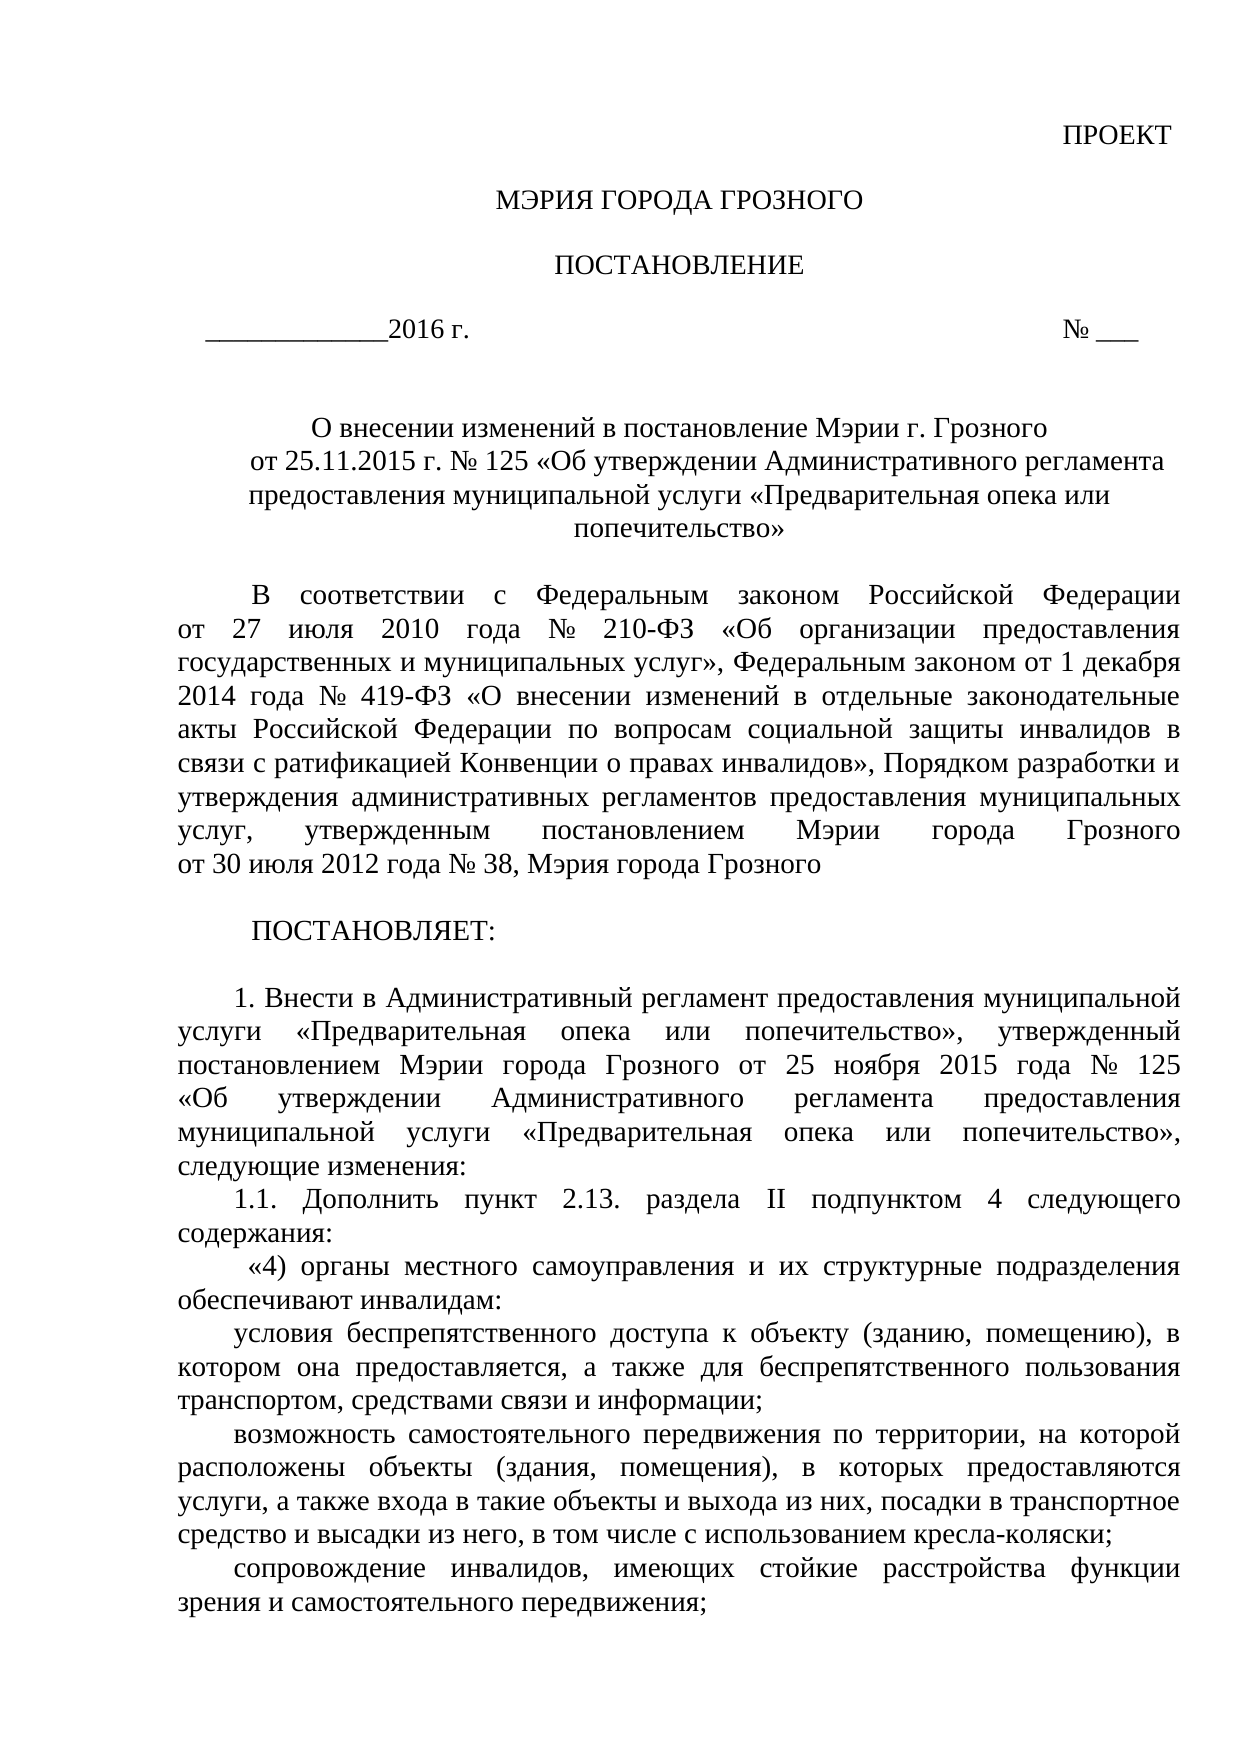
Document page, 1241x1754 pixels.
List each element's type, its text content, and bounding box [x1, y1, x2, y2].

text О внесении изменений в постановление Мэрии г. Грозного [177, 410, 1181, 443]
text «4) органы местного самоуправления и их структурные подразделения обеспечивают инвалидам: [177, 1248, 1181, 1315]
text ПОСТАНОВЛЕНИЕ [177, 248, 1181, 280]
text _____________2016 г. № ___ [177, 312, 1181, 345]
text возможность самостоятельного передвижения по территории, на которой расположены объекты (здания, помещения), в которых предоставляются услуги, а также входа в такие объекты и выхода из них, посадки в транспортное средство и высадки из него, в том числе с использованием кресла-коляски; [177, 1416, 1181, 1550]
text 1. Внести в Административный регламент предоставления муниципальной услуги «Предварительная опека или попечительство», утвержденный постановлением Мэрии города Грозного от 25 ноября 2015 года № 125 «Об утверждении Административного регламента предоставления муниципальной услуги «Предварительная опека или попечительство», следующие изменения: [177, 980, 1181, 1181]
text 1.1. Дополнить пункт 2.13. раздела II подпунктом 4 следующего содержания: [177, 1181, 1181, 1248]
text от 25.11.2015 г. № 125 «Об утверждении Административного регламента предоставления муниципальной услуги «Предварительная опека или попечительство» [177, 443, 1181, 544]
text сопровождение инвалидов, имеющих стойкие расстройства функции зрения и самостоятельного передвижения; [177, 1550, 1181, 1617]
text МЭРИЯ ГОРОДА ГРОЗНОГО [177, 183, 1181, 215]
text ПОСТАНОВЛЯЕТ: [177, 913, 1181, 946]
text ПРОЕКТ [988, 118, 1181, 151]
text условия беспрепятственного доступа к объекту (зданию, помещению), в котором она предоставляется, а также для беспрепятственного пользования транспортом, средствами связи и информации; [177, 1315, 1181, 1416]
text В соответствии с Федеральным законом Российской Федерации от 27 июля 2010 года № 210-ФЗ «Об организации предоставления государственных и муниципальных услуг», Федеральным законом от 1 декабря 2014 года № 419-ФЗ «О внесении изменений в отдельные законодательные акты Российской Федерации по вопросам социальной защиты инвалидов в связи с ратификацией Конвенции о правах инвалидов», Порядком разработки и утверждения административных регламентов предоставления муниципальных услуг, утвержденным постановлением Мэрии города Грозного от 30 июля 2012 года № 38, Мэрия города Грозного [177, 577, 1181, 879]
